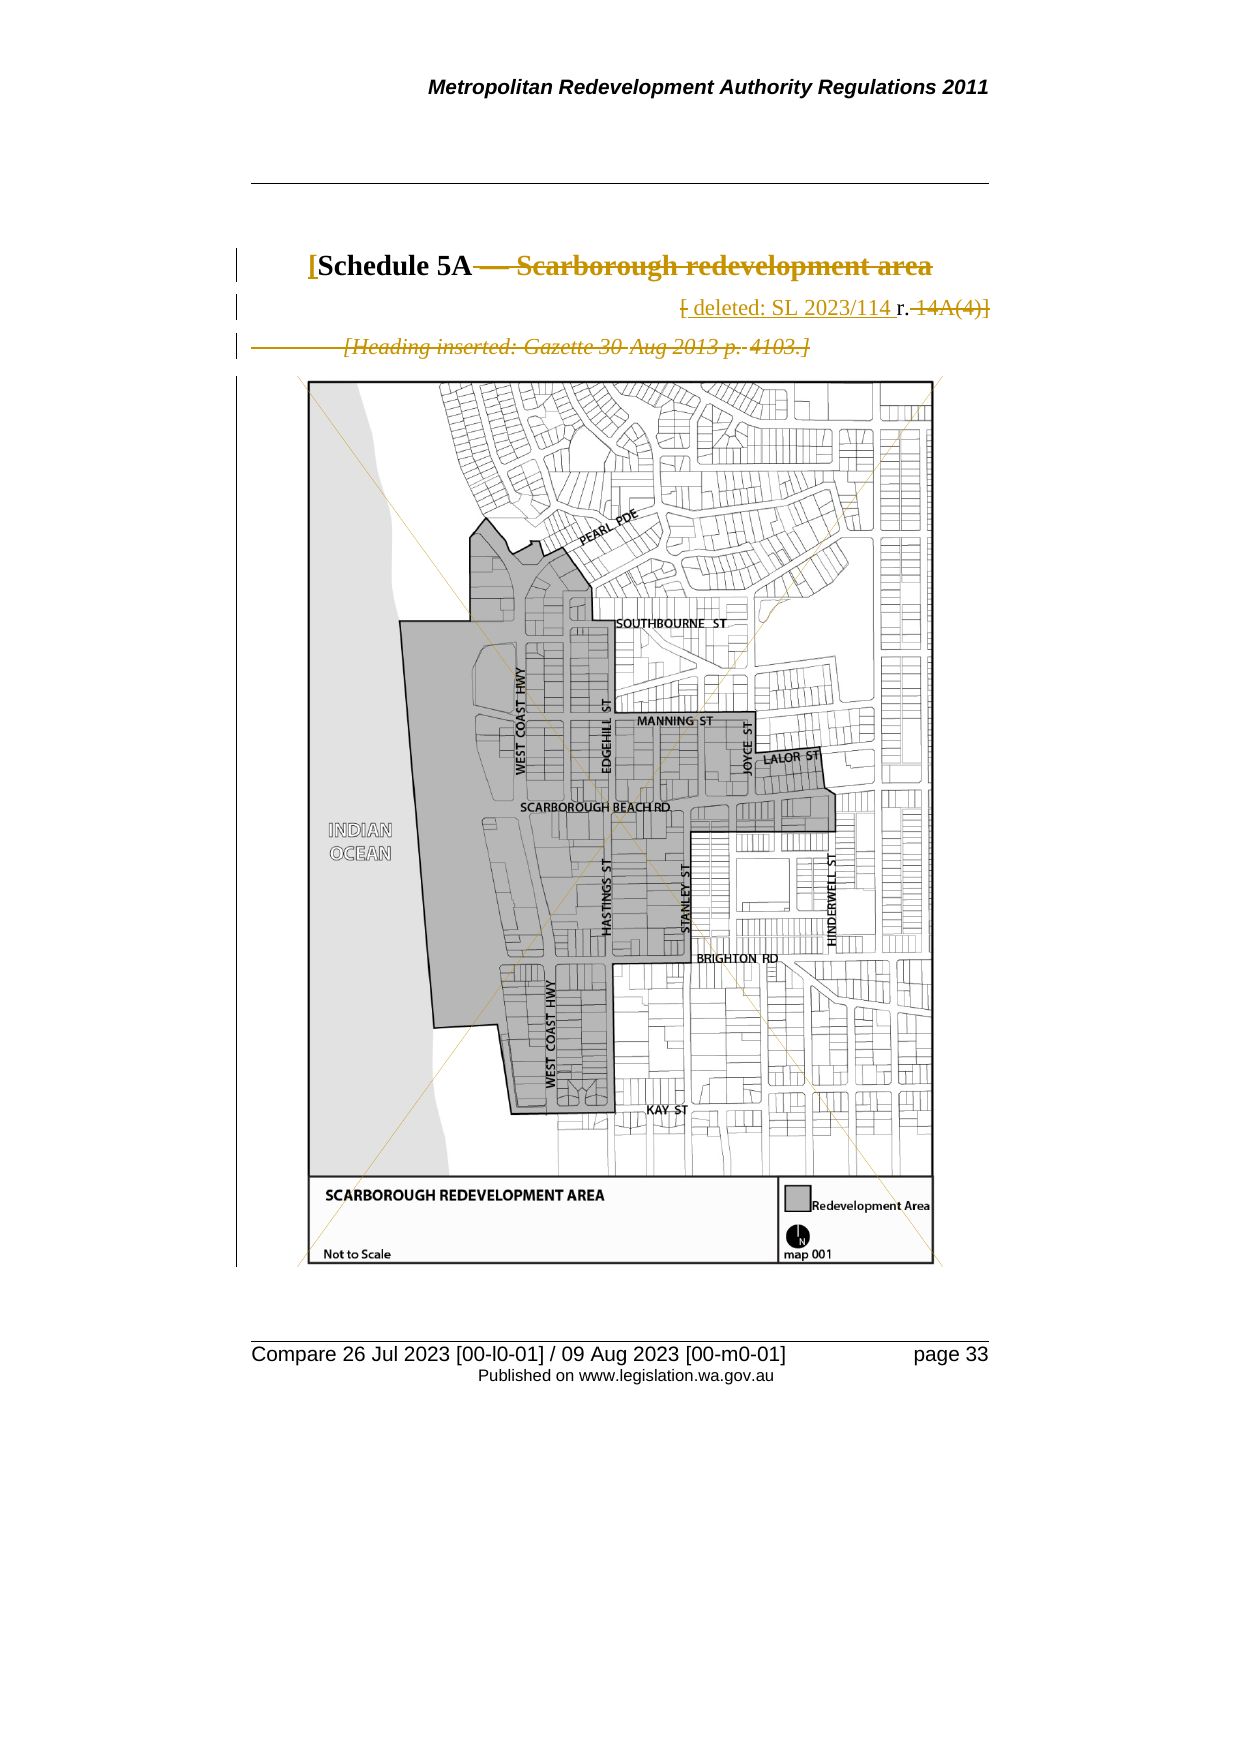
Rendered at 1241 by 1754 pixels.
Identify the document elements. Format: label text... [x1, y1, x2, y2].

picture [621, 378, 943, 1265]
picture [299, 823, 942, 1267]
text r. [251, 294, 989, 320]
picture [299, 376, 941, 819]
subtitle Schedule 5A [251, 248, 989, 282]
picture [297, 377, 619, 1265]
